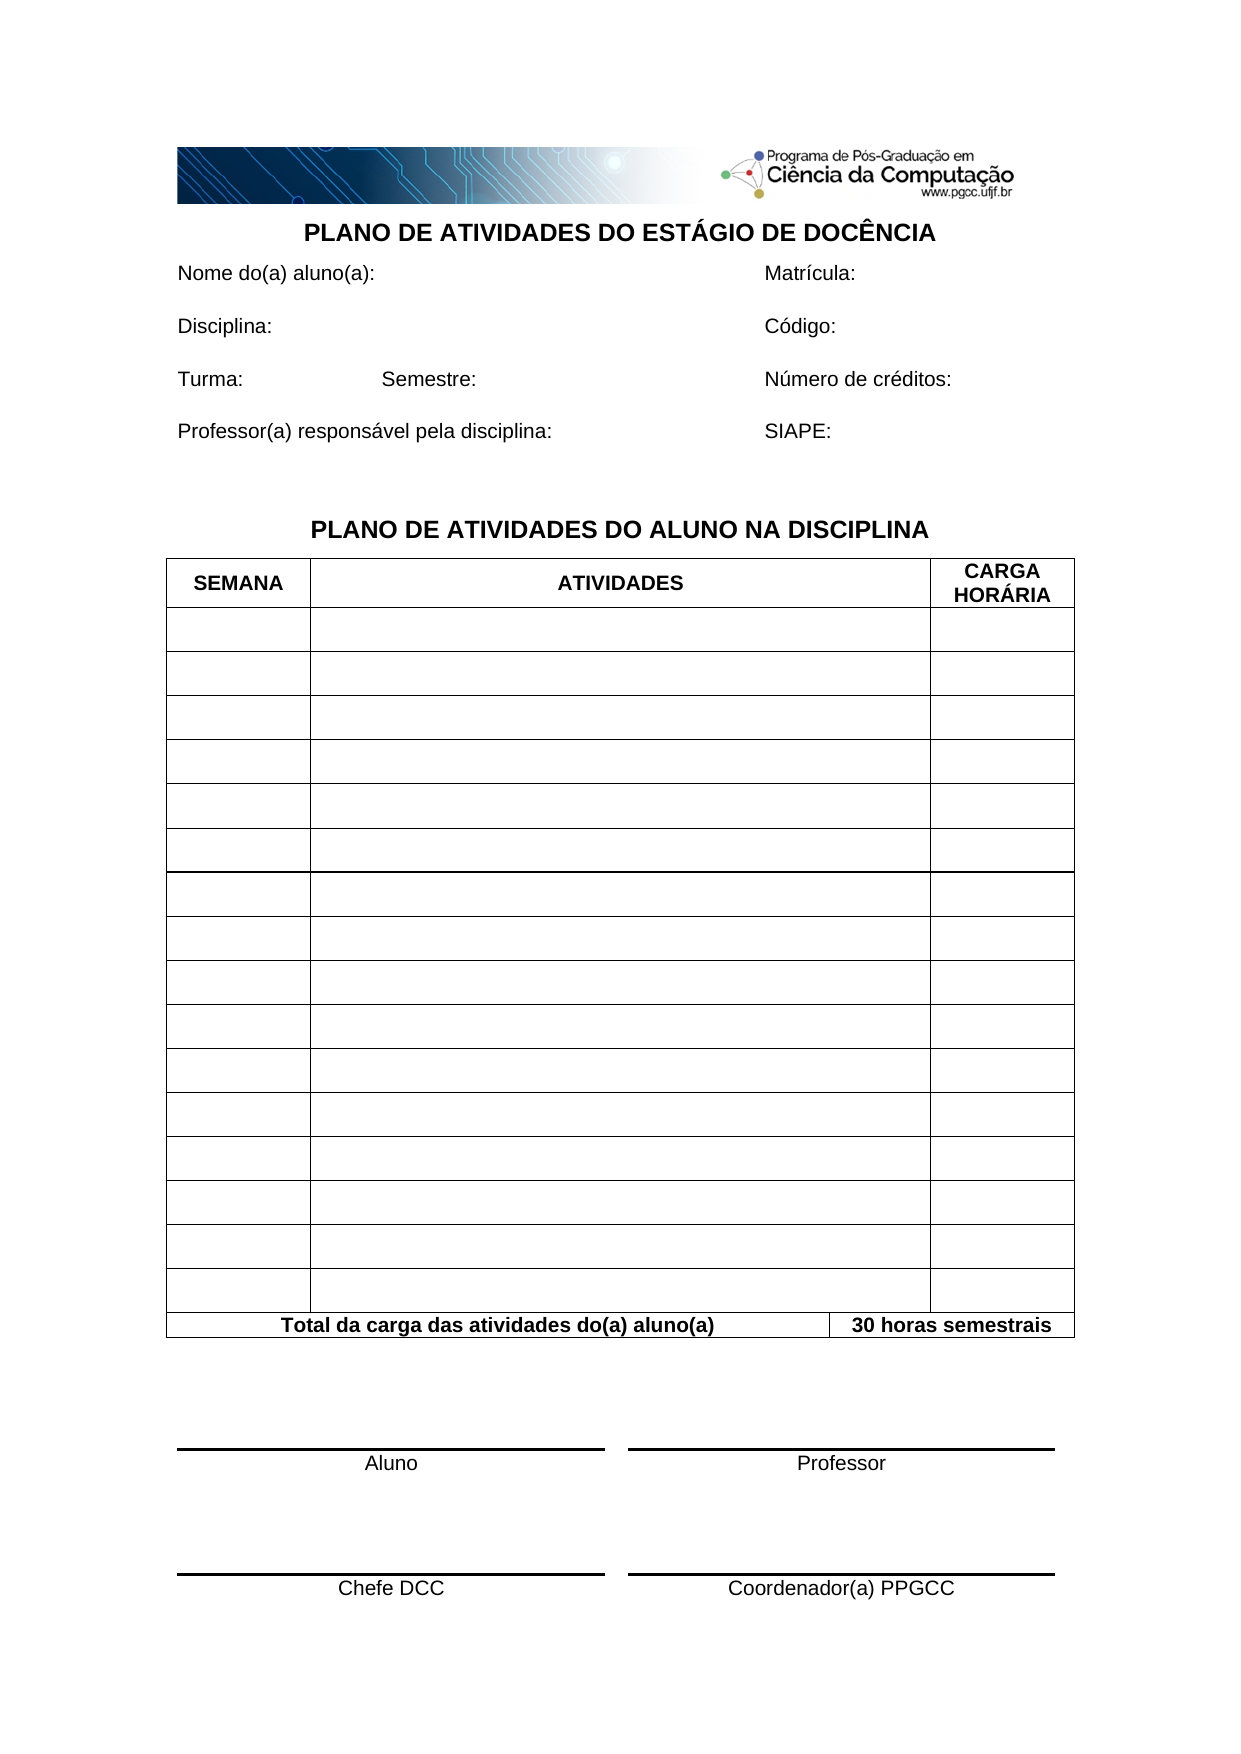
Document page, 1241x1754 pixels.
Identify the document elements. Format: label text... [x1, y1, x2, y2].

table_cell [931, 696, 1074, 739]
table_cell [931, 1093, 1074, 1136]
table_cell SIAPE: [753, 419, 1066, 472]
table_cell [167, 1005, 310, 1048]
table_cell [931, 873, 1074, 916]
table_header Matrícula: [753, 261, 1066, 314]
table_cell Código: [753, 314, 1066, 366]
table_cell [931, 961, 1074, 1004]
table_cell [167, 1049, 310, 1092]
table_cell Coordenador(a) PPGCC [616, 1475, 1066, 1600]
text PLANO DE ATIVIDADES DO ESTÁGIO DE DOCÊNCIA [177, 218, 1063, 247]
table_cell [931, 1269, 1074, 1312]
picture [177, 147, 1063, 204]
table_cell [167, 917, 310, 959]
table_header CARGA HORÁRIA [931, 559, 1074, 607]
table_cell [167, 740, 310, 783]
table_cell [311, 1049, 930, 1092]
table_cell [167, 608, 310, 651]
table_cell [167, 1093, 310, 1136]
table_cell [311, 1225, 930, 1268]
table_cell [311, 1137, 930, 1180]
table_cell [167, 829, 310, 871]
table_cell [931, 1137, 1074, 1180]
table_cell Disciplina: [166, 314, 753, 366]
table_cell [311, 696, 930, 739]
table_cell [311, 1181, 930, 1224]
table_cell [311, 1093, 930, 1136]
table_header SEMANA [167, 559, 310, 607]
table_cell [931, 1049, 1074, 1092]
table_cell [311, 961, 930, 1004]
table_cell Número de créditos: [753, 366, 1066, 419]
table_cell [311, 608, 930, 651]
table_cell [167, 1225, 310, 1268]
table_cell [931, 1181, 1074, 1224]
table_cell [931, 1005, 1074, 1048]
table_cell Professor(a) responsável pela disciplina: [166, 419, 753, 472]
table_cell [167, 1137, 310, 1180]
table_cell [167, 784, 310, 827]
table_cell Total da carga das atividades do(a) aluno(a) [167, 1313, 829, 1337]
table_cell 30 horas semestrais [830, 1313, 1074, 1337]
table_header Nome do(a) aluno(a): [166, 261, 753, 314]
table_cell [931, 784, 1074, 827]
table_cell [167, 1269, 310, 1312]
table_cell [931, 1225, 1074, 1268]
table_cell [931, 652, 1074, 695]
table_cell [167, 961, 310, 1004]
table_cell [167, 696, 310, 739]
table_cell [167, 1181, 310, 1224]
text PLANO DE ATIVIDADES DO ALUNO NA DISCIPLINA [177, 515, 1063, 544]
table_header Professor [616, 1422, 1066, 1475]
table_cell [311, 740, 930, 783]
table_cell [311, 1269, 930, 1312]
table_cell [167, 652, 310, 695]
table_cell [931, 608, 1074, 651]
table_cell [931, 740, 1074, 783]
table_cell [931, 917, 1074, 959]
table_cell [311, 829, 930, 871]
table_header Aluno [166, 1422, 616, 1475]
table_cell Chefe DCC [166, 1475, 616, 1600]
table_cell [311, 652, 930, 695]
table_cell [167, 873, 310, 916]
table_cell Turma: Semestre: [166, 366, 753, 419]
table_cell [311, 784, 930, 827]
table_cell [311, 873, 930, 916]
table_cell [931, 829, 1074, 871]
table_cell [311, 917, 930, 959]
table_header ATIVIDADES [311, 559, 930, 607]
table_cell [311, 1005, 930, 1048]
